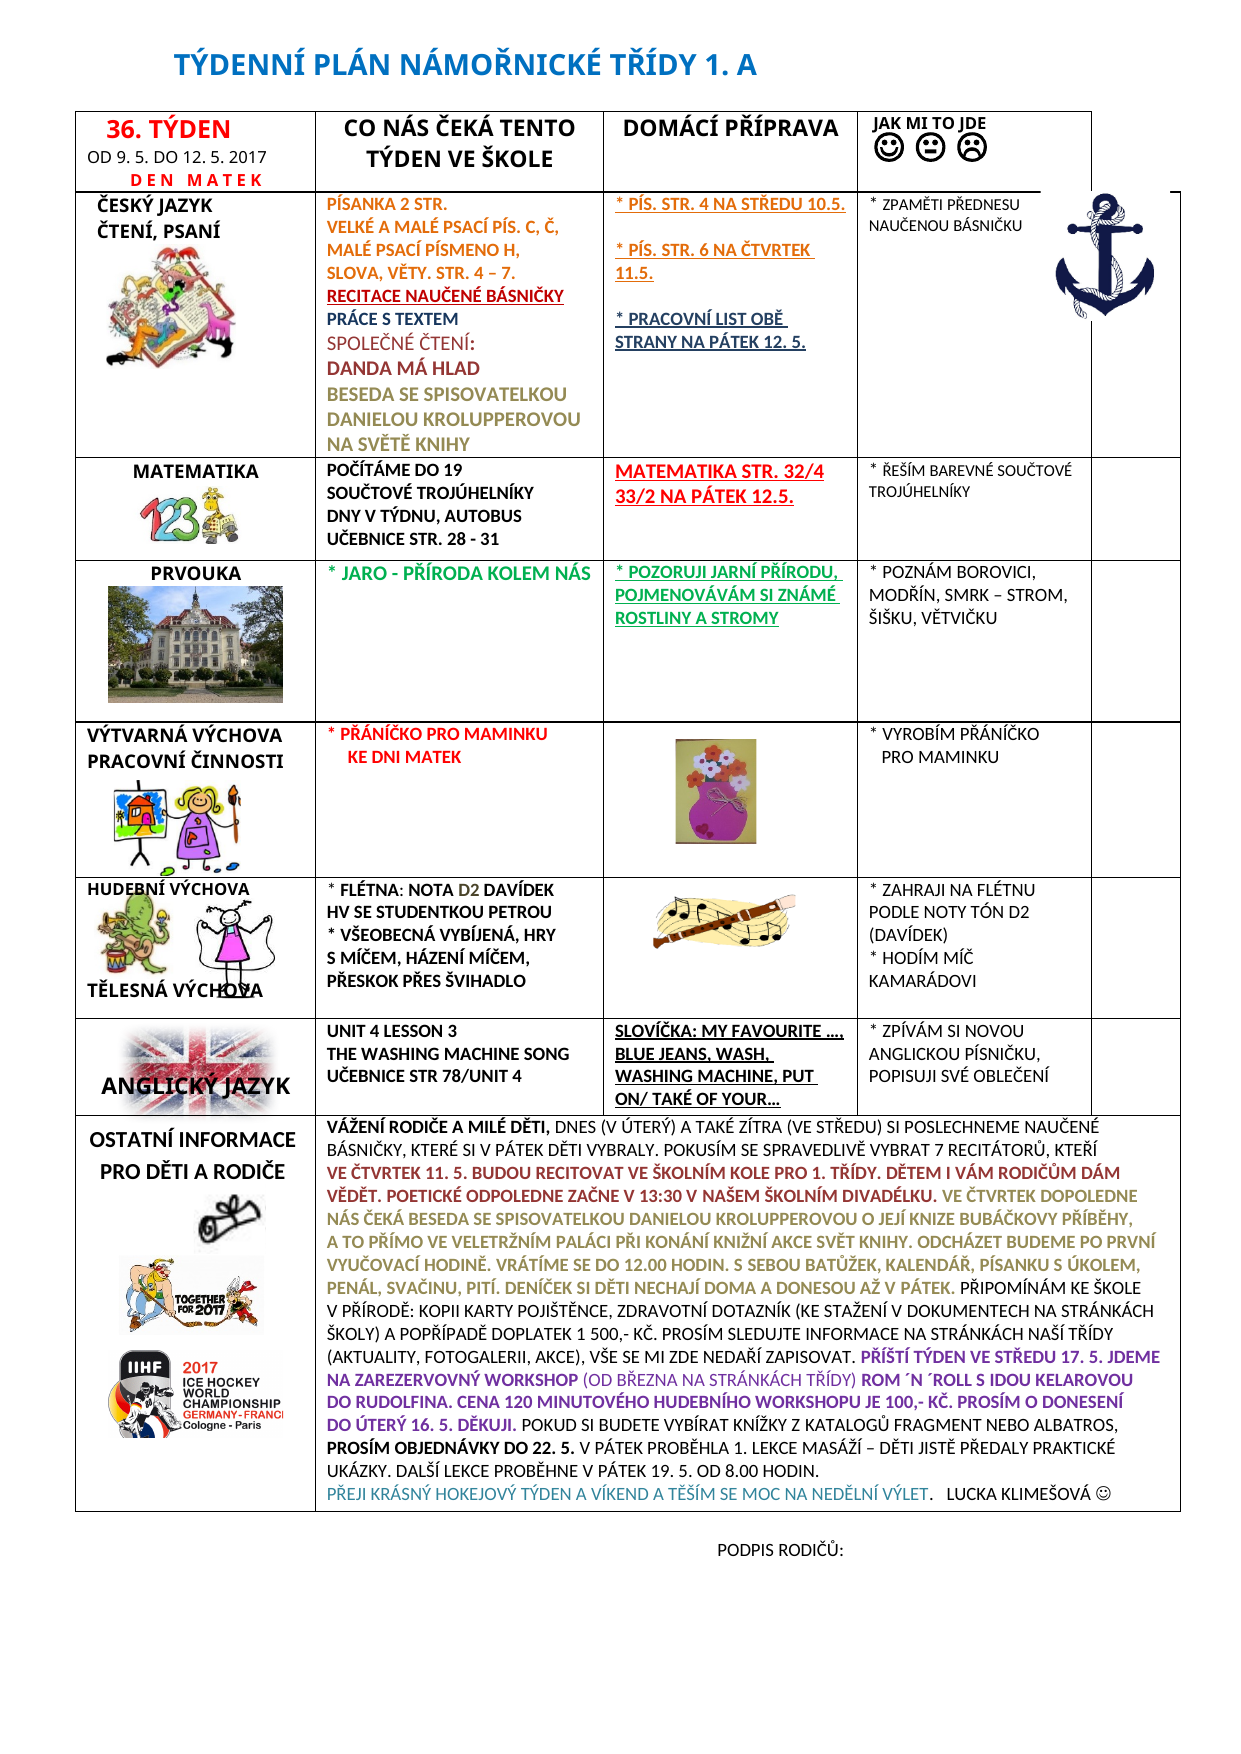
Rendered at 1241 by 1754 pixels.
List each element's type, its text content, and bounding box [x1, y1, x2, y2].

text PODPIS RODIČŮ: [75, 1538, 1165, 1561]
text TÝDENNÍ PLÁN NÁMOŘNICKÉ TŘÍDY 1. A [75, 44, 1165, 84]
table_cell * VYROBÍM PŘÁNÍČKO PRO MAMINKU [858, 723, 1091, 877]
picture [120, 486, 267, 543]
table_cell PÍSANKA 2 STR. VELKÉ A MALÉ PSACÍ PÍS. C, Č, MALÉ PSACÍ PÍSMENO H, SLOVA, VĚTY. STR. 4 – 7. RECITACE NAUČENÉ BÁSNIČKY PRÁCE S TEXTEM SPOLEČNÉ ČTENÍ: DANDA MÁ HLAD BESEDA SE SPISOVATELKOU DANIELOU KROLUPPEROVOU NA SVĚTĚ KNIHY [316, 193, 603, 457]
picture [193, 1182, 266, 1254]
table_cell * POZORUJI JARNÍ PŘÍRODU, POJMENOVÁVÁM SI ZNÁMÉ ROSTLINY A STROMY [604, 561, 857, 721]
table_cell [604, 723, 857, 877]
table_header DOMÁCÍ PŘÍPRAVA [604, 112, 857, 191]
table_cell * ZPAMĚTI PŘEDNESU NAUČENOU BÁSNIČKU [858, 193, 1091, 457]
picture [104, 244, 236, 367]
table_cell [1092, 1019, 1180, 1115]
table_cell [604, 878, 857, 1018]
picture [651, 892, 796, 949]
table_header JAK MI TO JDE [858, 112, 1091, 191]
table_cell [1092, 561, 1180, 721]
picture [112, 780, 241, 874]
table_cell POČÍTÁME DO 19 SOUČTOVÉ TROJÚHELNÍKY DNY V TÝDNU, AUTOBUS UČEBNICE STR. 28 - 31 [316, 458, 603, 559]
table_cell * PŘÁNÍČKO PRO MAMINKU KE DNI MATEK [316, 723, 603, 877]
table_cell VÁŽENÍ RODIČE A MILÉ DĚTI, DNES (V ÚTERÝ) A TAKÉ ZÍTRA (VE STŘEDU) SI POSLECHNEME NAUČENÉ BÁSNIČKY, KTERÉ SI V PÁTEK DĚTI VYBRALY. POKUSÍM SE SPRAVEDLIVĚ VYBRAT 7 RECITÁTORŮ, KTEŘÍ VE ČTVRTEK 11. 5. BUDOU RECITOVAT VE ŠKOLNÍM KOLE PRO 1. TŘÍDY. DĚTEM I VÁM RODIČŮM DÁM VĚDĚT. POETICKÉ ODPOLEDNE ZAČNE V 13:30 V NAŠEM ŠKOLNÍM DIVADÉLKU. VE ČTVRTEK DOPOLEDNE NÁS ČEKÁ BESEDA SE SPISOVATELKOU DANIELOU KROLUPPEROVOU O JEJÍ KNIZE BUBÁČKOVY PŘÍBĚHY, A TO PŘÍMO VE VELETRŽNÍM PALÁCI PŘI KONÁNÍ KNIŽNÍ AKCE SVĚT KNIHY. ODCHÁZET BUDEME PO PRVNÍ VYUČOVACÍ HODINĚ. VRÁTÍME SE DO 12.00 HODIN. S SEBOU BATŮŽEK, KALENDÁŘ, PÍSANKU S ÚKOLEM, PENÁL, SVAČINU, PITÍ. DENÍČEK SI DĚTI NECHAJÍ DOMA A DONESOU AŽ V PÁTEK. PŘIPOMÍNÁM KE ŠKOLE V PŘÍRODĚ: KOPII KARTY POJIŠTĚNCE, ZDRAVOTNÍ DOTAZNÍK (KE STAŽENÍ V DOKUMENTECH NA STRÁNKÁCH ŠKOLY) A POPŘÍPADĚ DOPLATEK 1 500,- KČ. PROSÍM SLEDUJTE INFORMACE NA STRÁNKÁCH NAŠÍ TŘÍDY (AKTUALITY, FOTOGALERII, AKCE), VŠE SE MI ZDE NEDAŘÍ ZAPISOVAT. PŘÍŠTÍ TÝDEN VE STŘEDU 17. 5. JDEME NA ZAREZERVOVNÝ WORKSHOP (OD BŘEZNA NA STRÁNKÁCH TŘÍDY) ROM ´N ´ROLL S IDOU KELAROVOU DO RUDOLFINA. CENA 120 MINUTOVÉHO HUDEBNÍHO WORKSHOPU JE 100,- KČ. PROSÍM O DONESENÍ DO ÚTERÝ 16. 5. DĚKUJI. POKUD SI BUDETE VYBÍRAT KNÍŽKY Z KATALOGŮ FRAGMENT NEBO ALBATROS, PROSÍM OBJEDNÁVKY DO 22. 5. V PÁTEK PROBĚHLA 1. LEKCE MASÁŽÍ – DĚTI JISTĚ PŘEDALY PRAKTICKÉ UKÁZKY. DALŠÍ LEKCE PROBĚHNE V PÁTEK 19. 5. OD 8.00 HODIN. PŘEJI KRÁSNÝ HOKEJOVÝ TÝDEN A VÍKEND A TĚŠÍM SE MOC NA NEDĚLNÍ VÝLET. LUCKA KLIMEŠOVÁ [316, 1116, 1180, 1511]
table_cell ČESKÝ JAZYK ČTENÍ, PSANÍ [76, 193, 315, 457]
table_cell ANGLICKÝ JAZYK [76, 1019, 315, 1115]
table_cell * POZNÁM BOROVICI, MODŘÍN, SMRK – STROM, ŠIŠKU, VĚTVIČKU [858, 561, 1091, 721]
table_cell [1092, 193, 1180, 457]
table_cell UNIT 4 LESSON 3 THE WASHING MACHINE SONG UČEBNICE STR 78/UNIT 4 [316, 1019, 603, 1115]
table_header CO NÁS ČEKÁ TENTO TÝDEN VE ŠKOLE [316, 112, 603, 191]
picture [1040, 191, 1171, 321]
table_cell MATEMATIKA STR. 32/4 33/2 NA PÁTEK 12.5. [604, 458, 857, 559]
table_cell VÝTVARNÁ VÝCHOVA PRACOVNÍ ČINNOSTI [76, 723, 315, 877]
picture [117, 1255, 264, 1334]
table_cell * ZAHRAJI NA FLÉTNU PODLE NOTY TÓN D2 (DAVÍDEK) * HODÍM MÍČ KAMARÁDOVI [858, 878, 1091, 1018]
picture [108, 586, 283, 703]
table_cell [1092, 458, 1180, 559]
table_header 36. TÝDEN OD 9. 5. DO 12. 5. 2017 D E N M A T E K [76, 112, 315, 191]
table_cell HUDEBNÍ VÝCHOVA TĚLESNÁ VÝCHOVA [76, 878, 315, 1018]
table_cell [1092, 878, 1180, 1018]
table_cell PRVOUKA [76, 561, 315, 721]
table_cell * FLÉTNA: NOTA D2 DAVÍDEK HV SE STUDENTKOU PETROU * VŠEOBECNÁ VYBÍJENÁ, HRY S MÍČEM, HÁZENÍ MÍČEM, PŘESKOK PŘES ŠVIHADLO [316, 878, 603, 1018]
table_cell SLOVÍČKA: MY FAVOURITE …, BLUE JEANS, WASH, WASHING MACHINE, PUT ON/ TAKÉ OF YOUR… [604, 1019, 857, 1115]
table_cell * ZPÍVÁM SI NOVOU ANGLICKOU PÍSNIČKU, POPISUJI SVÉ OBLEČENÍ [858, 1019, 1091, 1115]
table_cell [76, 1116, 315, 1511]
table_cell * ŘEŠÍM BAREVNÉ SOUČTOVÉ TROJÚHELNÍKY [858, 458, 1091, 559]
table_cell * JARO - PŘÍRODA KOLEM NÁS [316, 561, 603, 721]
table_cell [1092, 723, 1180, 877]
picture [108, 1350, 284, 1438]
table_cell MATEMATIKA [76, 458, 315, 559]
table_cell * PÍS. STR. 4 NA STŘEDU 10.5. * PÍS. STR. 6 NA ČTVRTEK 11.5. * PRACOVNÍ LIST OBĚ STRANY NA PÁTEK 12. 5. [604, 193, 857, 457]
